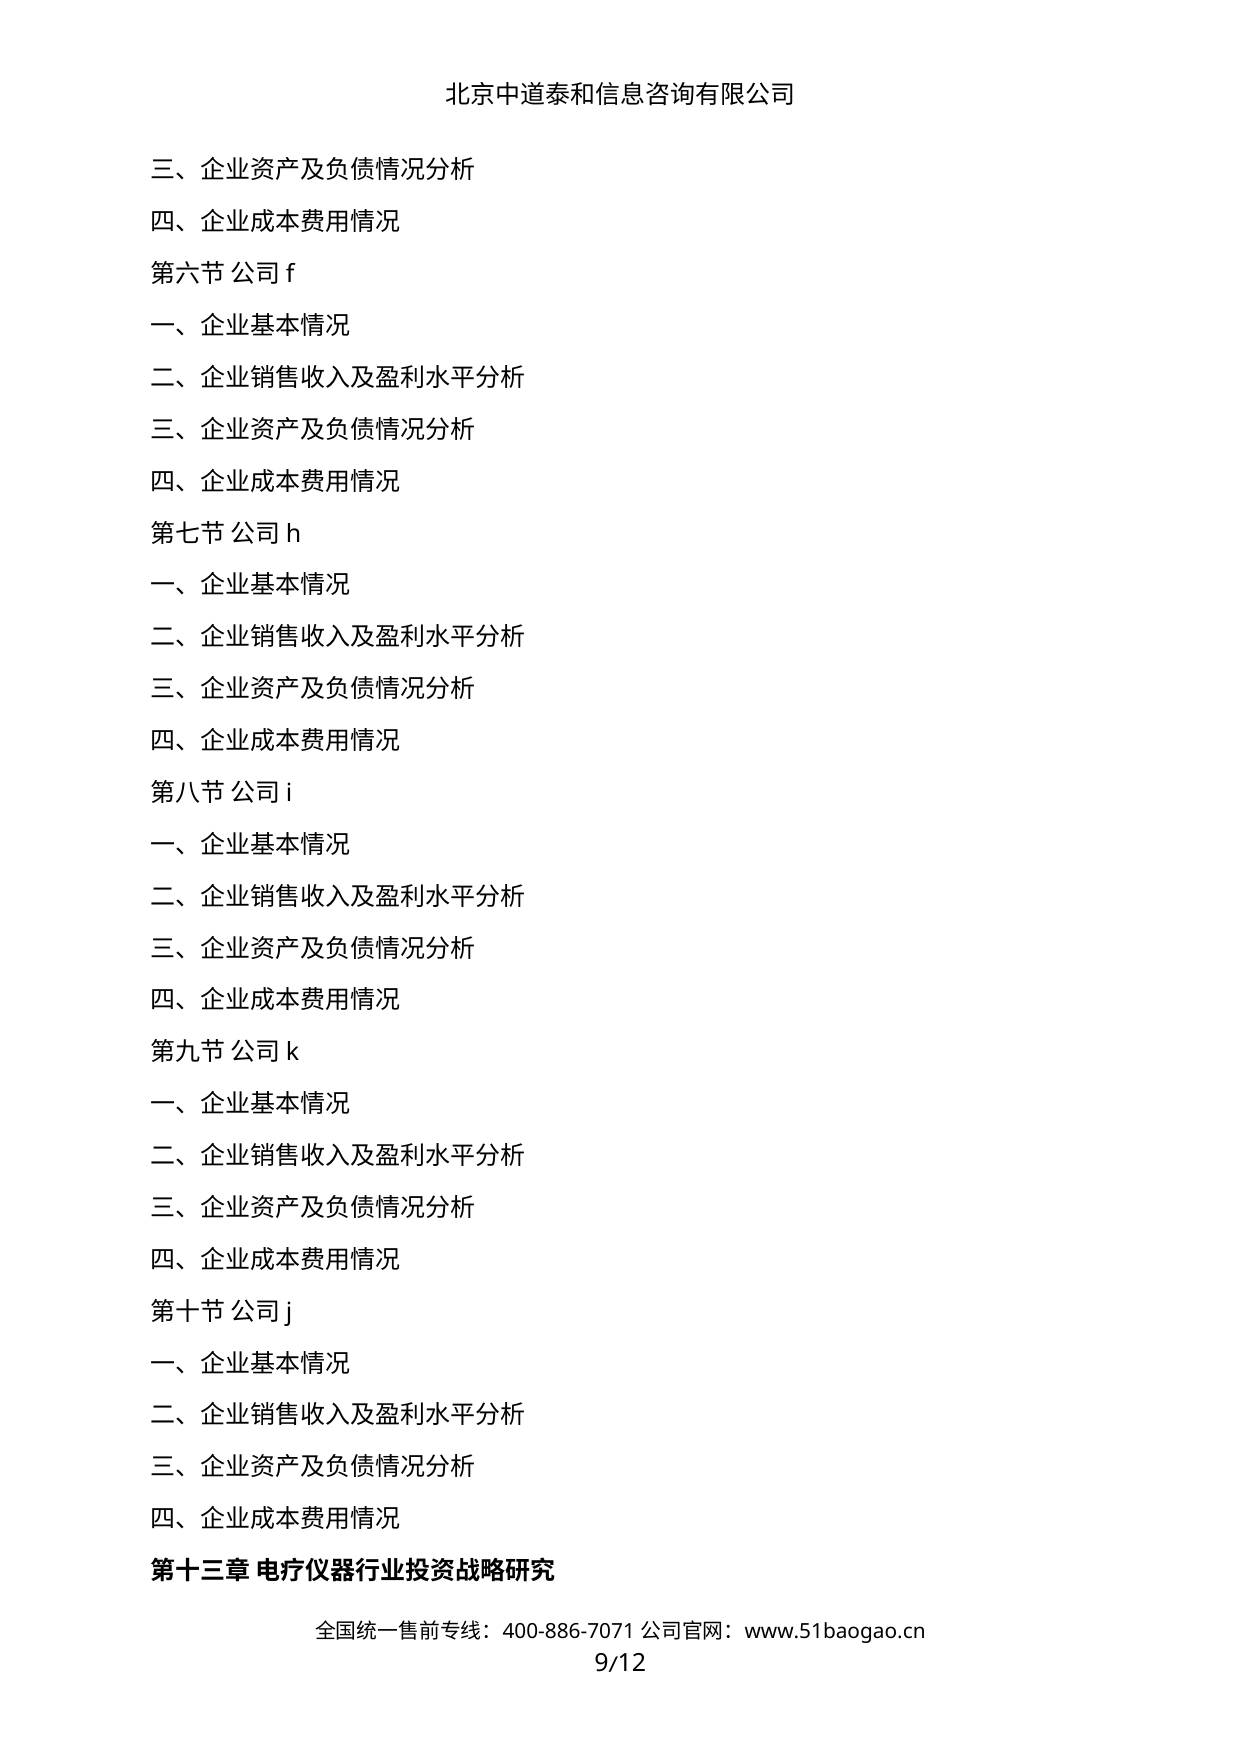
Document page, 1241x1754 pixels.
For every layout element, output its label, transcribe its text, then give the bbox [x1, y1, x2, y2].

text 四、企业成本费用情况 [150, 202, 1090, 238]
text 三、企业资产及负债情况分析 [150, 669, 1090, 705]
text 第九节 公司k [150, 1032, 1090, 1068]
text 三、企业资产及负债情况分析 [150, 409, 1090, 446]
text 二、企业销售收入及盈利水平分析 [150, 617, 1090, 653]
text 三、企业资产及负债情况分析 [150, 928, 1090, 964]
text 四、企业成本费用情况 [150, 461, 1090, 497]
text 二、企业销售收入及盈利水平分析 [150, 876, 1090, 912]
text 二、企业销售收入及盈利水平分析 [150, 1136, 1090, 1172]
text 第六节 公司f [150, 254, 1090, 290]
text 二、企业销售收入及盈利水平分析 [150, 1395, 1090, 1431]
text 四、企业成本费用情况 [150, 721, 1090, 757]
text 一、企业基本情况 [150, 306, 1090, 342]
text 一、企业基本情况 [150, 565, 1090, 601]
text 第十三章 电疗仪器行业投资战略研究 [150, 1551, 1090, 1587]
text 三、企业资产及负债情况分析 [150, 150, 1090, 186]
text 第七节 公司h [150, 513, 1090, 549]
text 第八节 公司i [150, 772, 1090, 809]
text 三、企业资产及负债情况分析 [150, 1187, 1090, 1224]
text 三、企业资产及负债情况分析 [150, 1447, 1090, 1483]
text 一、企业基本情况 [150, 824, 1090, 861]
text 二、企业销售收入及盈利水平分析 [150, 357, 1090, 394]
text 四、企业成本费用情况 [150, 1499, 1090, 1535]
text 一、企业基本情况 [150, 1084, 1090, 1120]
text 四、企业成本费用情况 [150, 980, 1090, 1016]
text 第十节 公司j [150, 1291, 1090, 1327]
text 一、企业基本情况 [150, 1343, 1090, 1379]
text 四、企业成本费用情况 [150, 1239, 1090, 1276]
